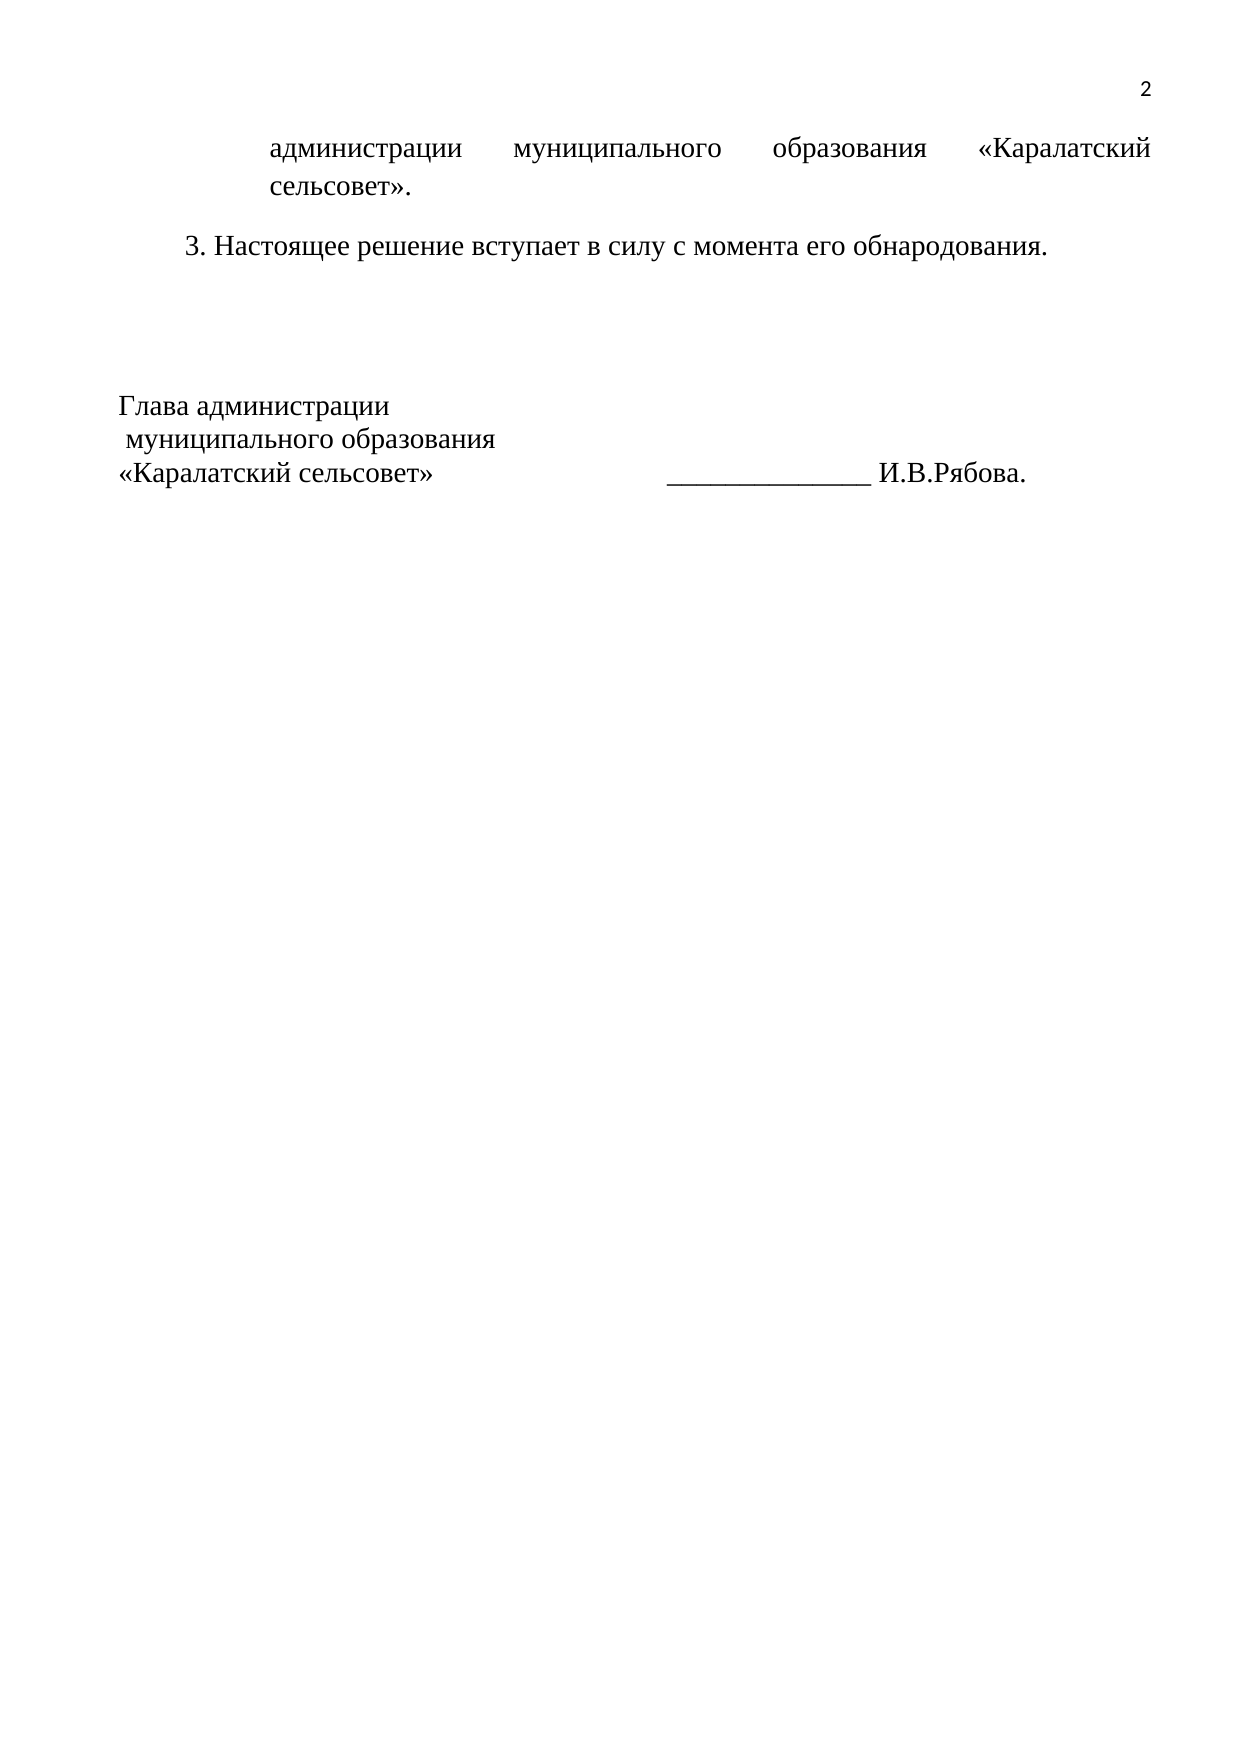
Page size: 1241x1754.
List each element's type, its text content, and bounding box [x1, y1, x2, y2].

text 3. Настоящее решение вступает в силу с момента его обнародования. [118, 228, 1152, 261]
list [177, 130, 1152, 202]
text Глава администрации [118, 388, 1152, 421]
text муниципального образования [118, 421, 1152, 455]
text «Каралатский сельсовет» ______________ И.В.Рябова. [118, 455, 1152, 488]
